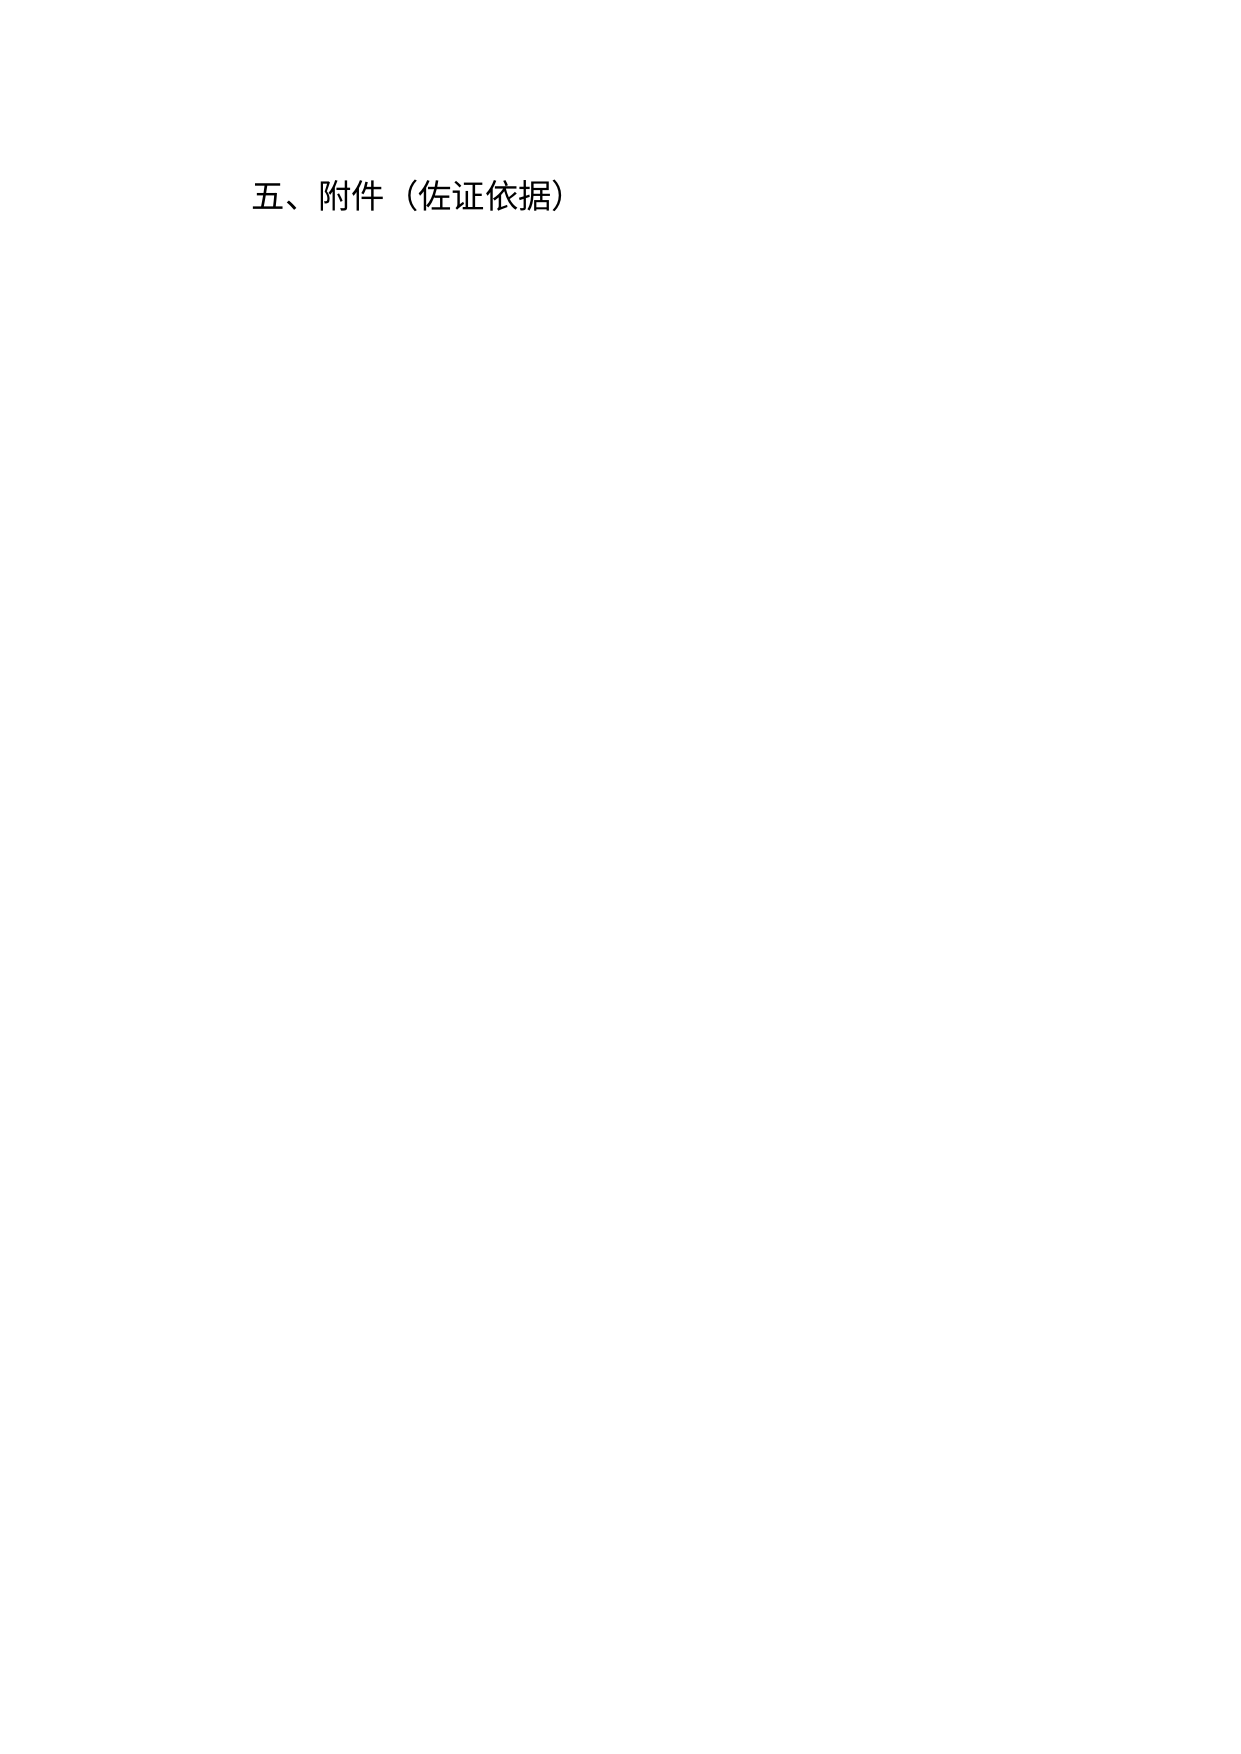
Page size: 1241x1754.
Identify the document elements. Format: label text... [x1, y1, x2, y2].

text 五、附件（佐证依据） [187, 162, 1053, 227]
